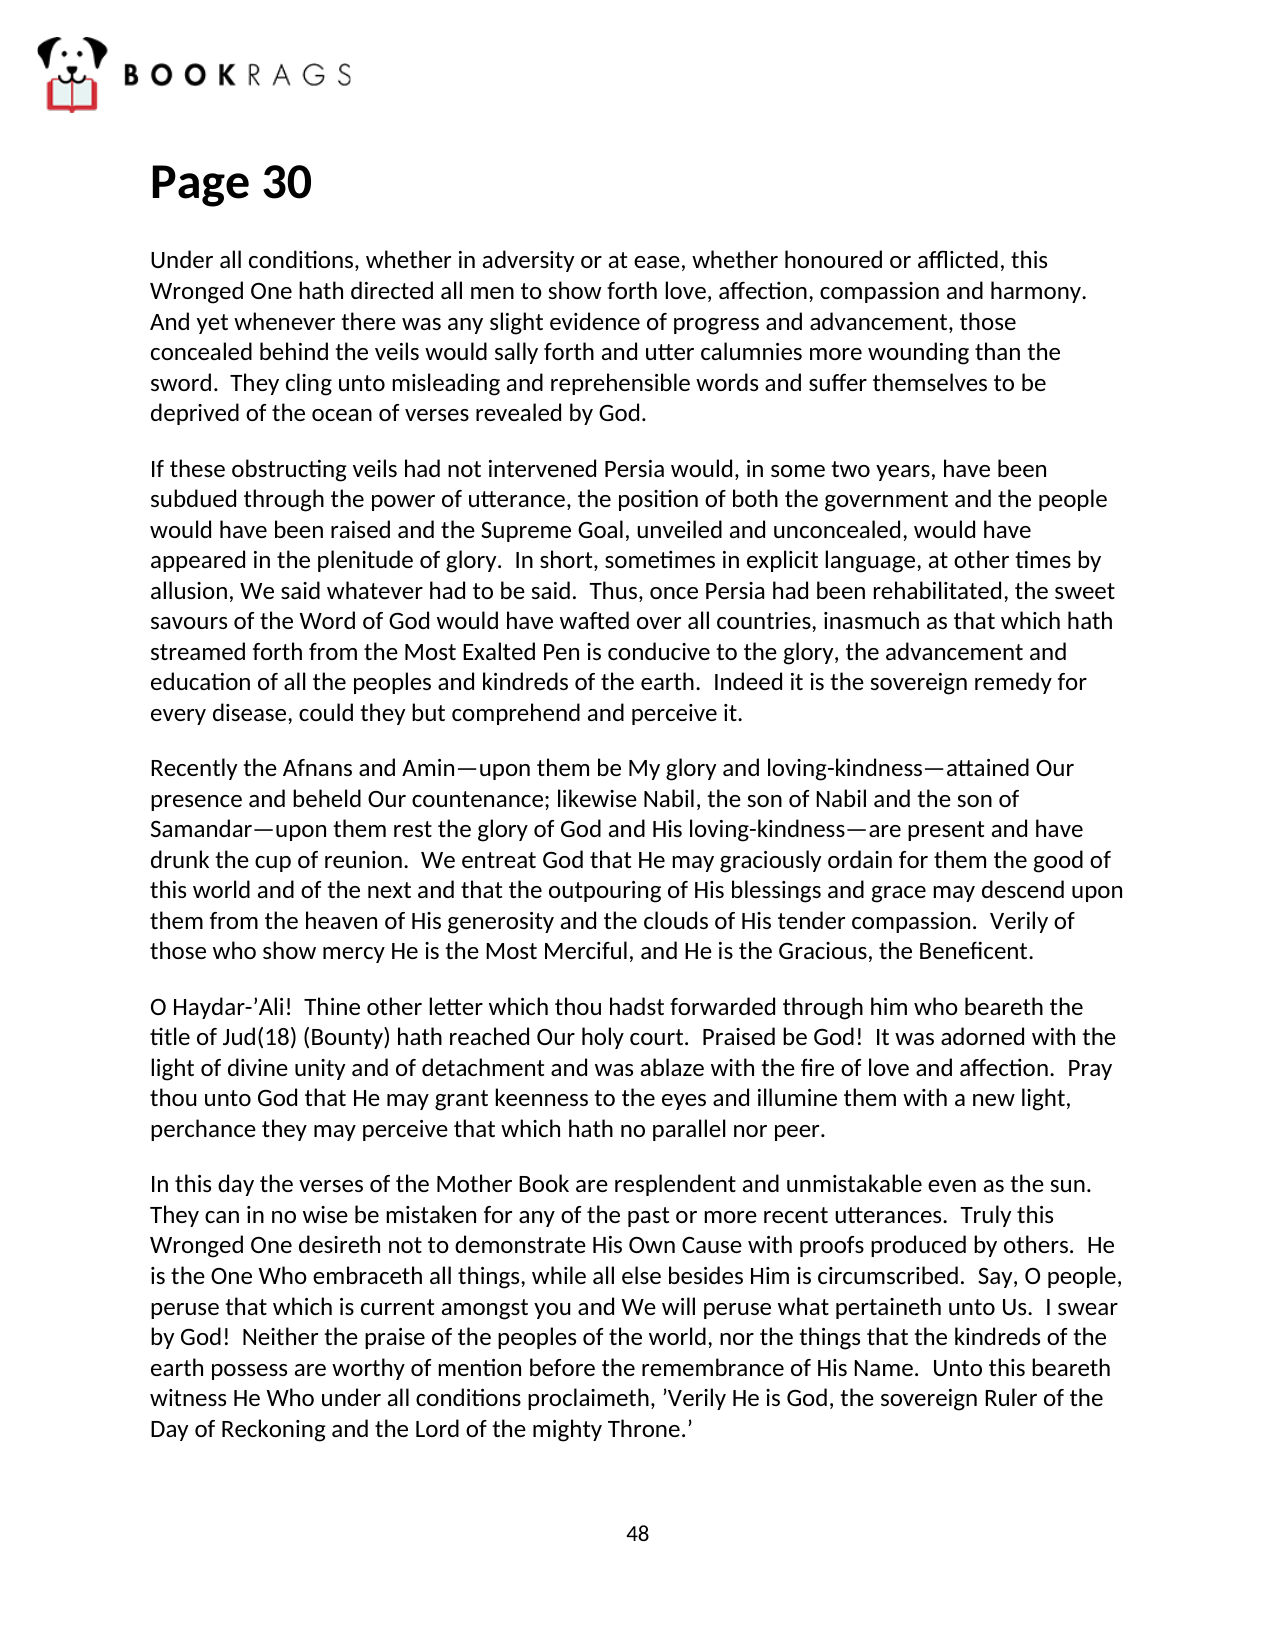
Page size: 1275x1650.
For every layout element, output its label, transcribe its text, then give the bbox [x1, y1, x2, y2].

text Recently the Afnans and Amin—­upon them be My glory and loving-kindness—­attained Our presence and beheld Our countenance; likewise Nabil, the son of Nabil and the son of Samandar—­upon them rest the glory of God and His loving-kindness—­are present and have drunk the cup of reunion. We entreat God that He may graciously ordain for them the good of this world and of the next and that the outpouring of His blessings and grace may descend upon them from the heaven of His generosity and the clouds of His tender compassion. Verily of those who show mercy He is the Most Merciful, and He is the Gracious, the Beneficent. [150, 752, 1125, 966]
text Under all conditions, whether in adversity or at ease, whether honoured or afflicted, this Wronged One hath directed all men to show forth love, affection, compassion and harmony. And yet whenever there was any slight evidence of progress and advancement, those concealed behind the veils would sally forth and utter calumnies more wounding than the sword. They cling unto misleading and reprehensible words and suffer themselves to be deprived of the ocean of verses revealed by God. [150, 244, 1125, 428]
text O Haydar-’Ali! Thine other letter which thou hadst forwarded through him who beareth the title of Jud(18) (Bounty) hath reached Our holy court. Praised be God! It was adorned with the light of divine unity and of detachment and was ablaze with the fire of love and affection. Pray thou unto God that He may grant keenness to the eyes and illumine them with a new light, perchance they may perceive that which hath no parallel nor peer. [150, 991, 1125, 1144]
text If these obstructing veils had not intervened Persia would, in some two years, have been subdued through the power of utterance, the position of both the government and the people would have been raised and the Supreme Goal, unveiled and unconcealed, would have appeared in the plenitude of glory. In short, sometimes in explicit language, at other times by allusion, We said whatever had to be said. Thus, once Persia had been rehabilitated, the sweet savours of the Word of God would have wafted over all countries, inasmuch as that which hath streamed forth from the Most Exalted Pen is conducive to the glory, the advancement and education of all the peoples and kindreds of the earth. Indeed it is the sovereign remedy for every disease, could they but comprehend and perceive it. [150, 453, 1125, 727]
text Page 30 [150, 150, 1125, 211]
text In this day the verses of the Mother Book are resplendent and unmistakable even as the sun. They can in no wise be mistaken for any of the past or more recent utterances. Truly this Wronged One desireth not to demonstrate His Own Cause with proofs produced by others. He is the One Who embraceth all things, while all else besides Him is circumscribed. Say, O people, peruse that which is current amongst you and We will peruse what pertaineth unto Us. I swear by God! Neither the praise of the peoples of the world, nor the things that the kindreds of the earth possess are worthy of mention before the remembrance of His Name. Unto this beareth witness He Who under all conditions proclaimeth, ’Verily He is God, the sovereign Ruler of the Day of Reckoning and the Lord of the mighty Throne.’ [150, 1169, 1125, 1443]
picture [37, 37, 351, 113]
